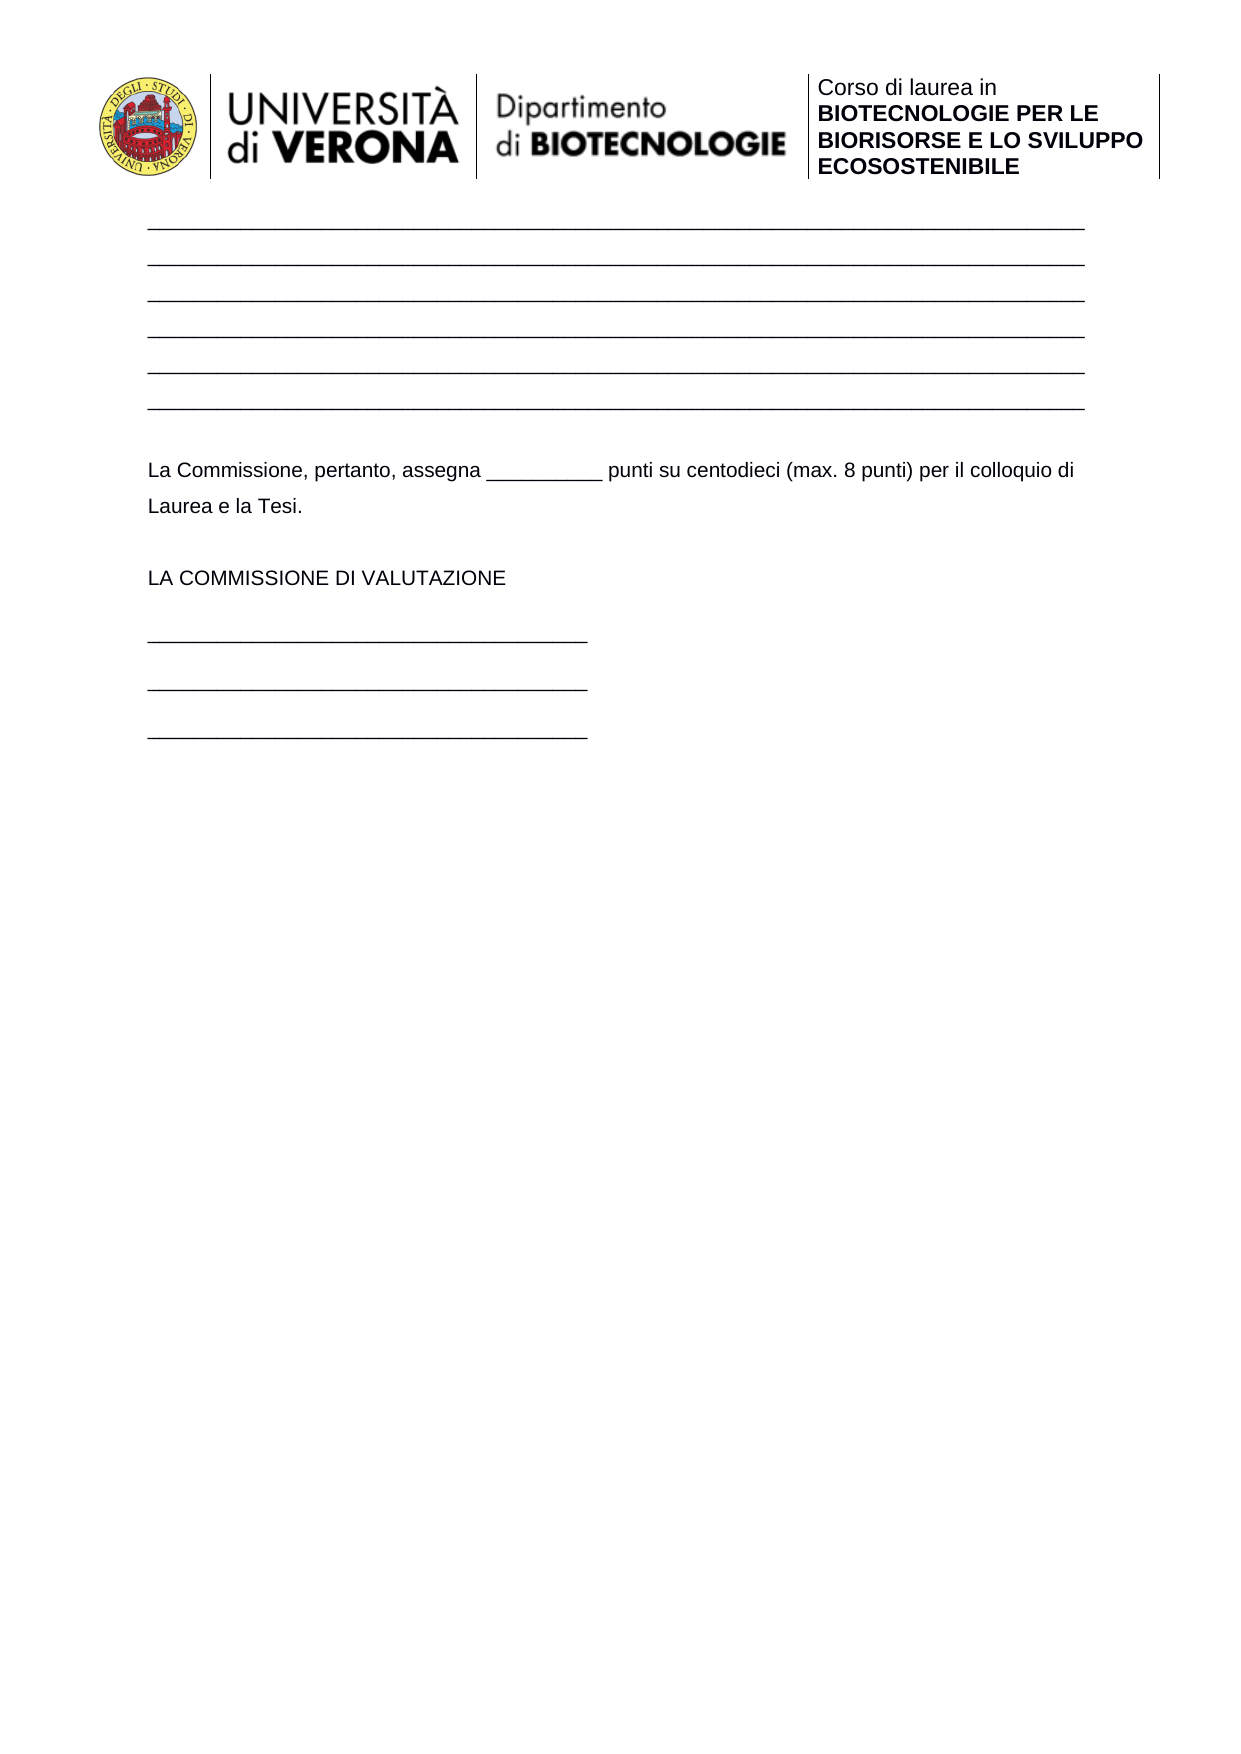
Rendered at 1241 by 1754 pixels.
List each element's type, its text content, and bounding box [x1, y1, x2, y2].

picture [485, 81, 797, 172]
picture [92, 73, 199, 179]
text VALUTAZIONE [148, 566, 1092, 590]
text ______________________________________ [148, 668, 1092, 692]
picture [221, 81, 465, 172]
text ______________________________________ [148, 620, 1092, 644]
text La Commissione, pertanto, assegna __________ punti su centodieci (max. 8 punti) per il colloquio di Laurea e [148, 458, 1092, 518]
text ______________________________________ [148, 716, 1092, 740]
